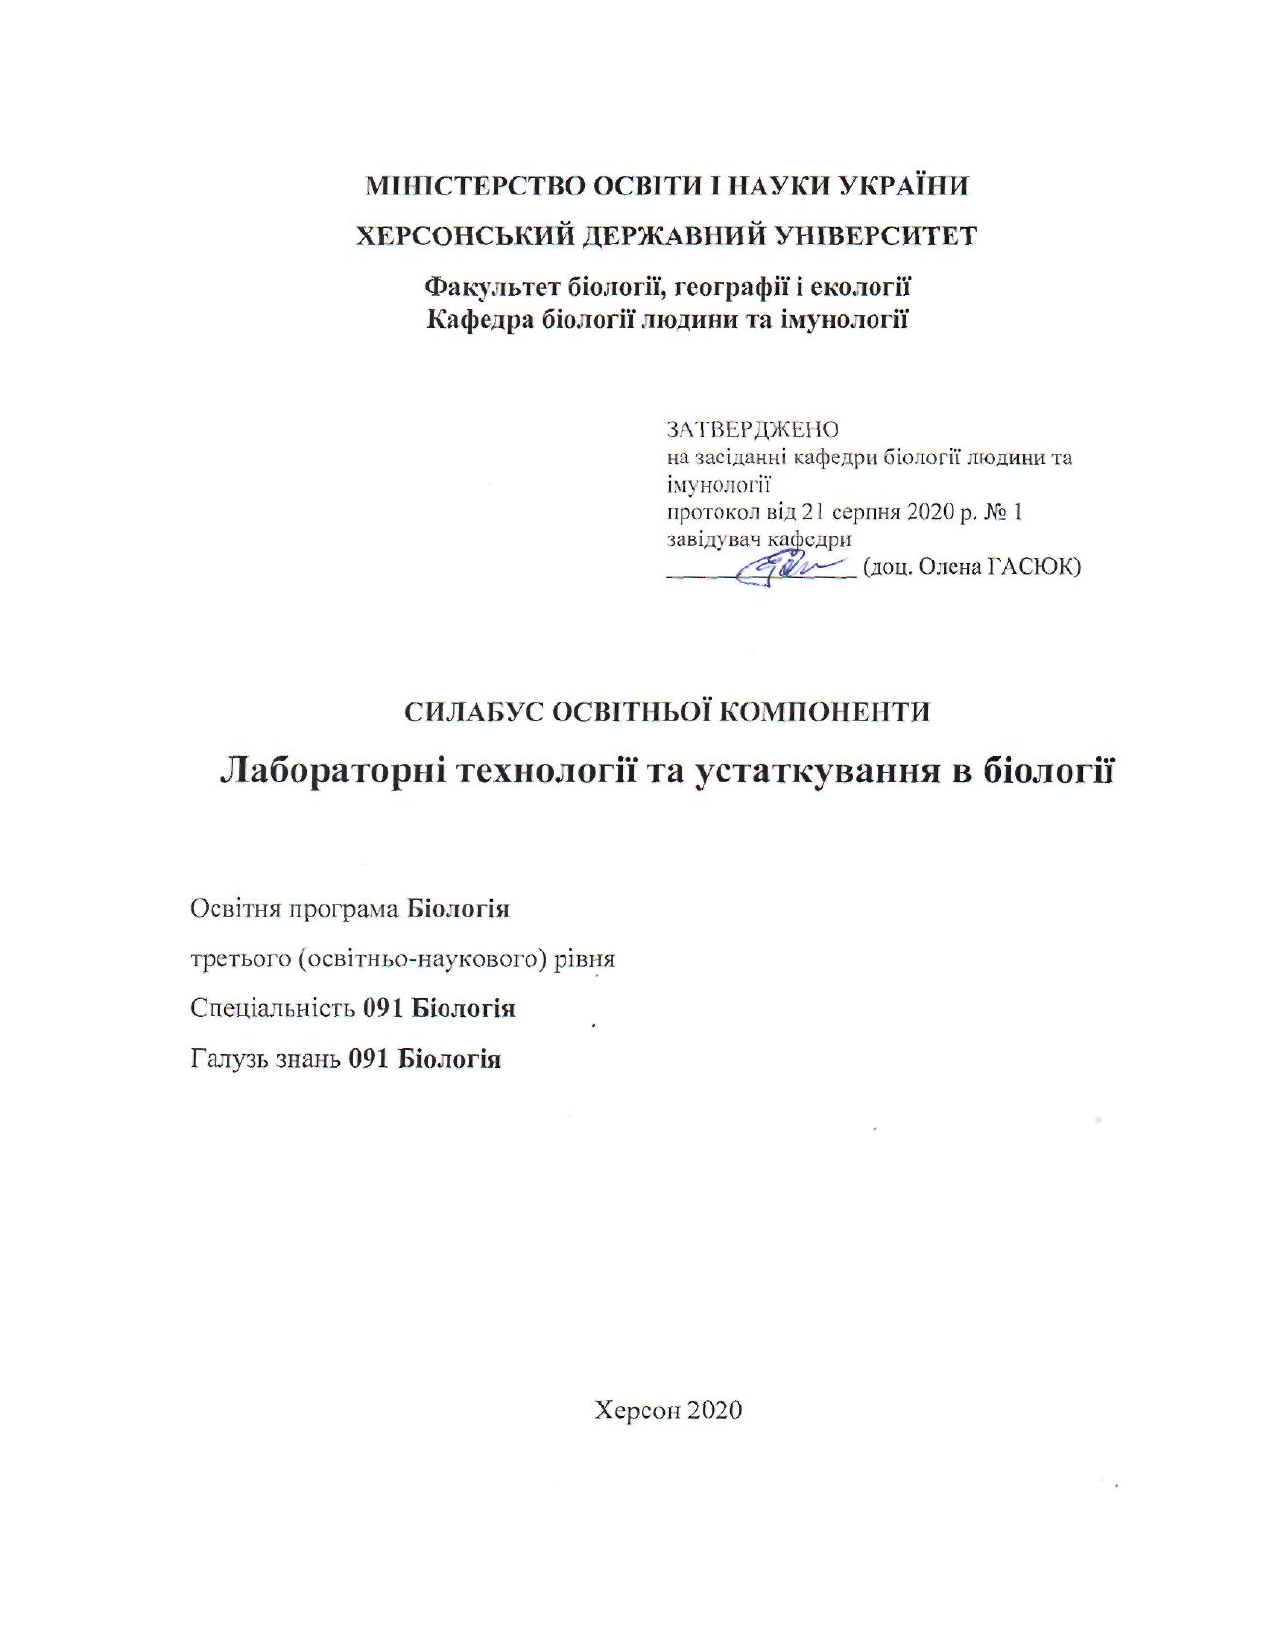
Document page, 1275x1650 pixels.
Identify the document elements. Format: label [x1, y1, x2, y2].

picture [177, 118, 1187, 1491]
